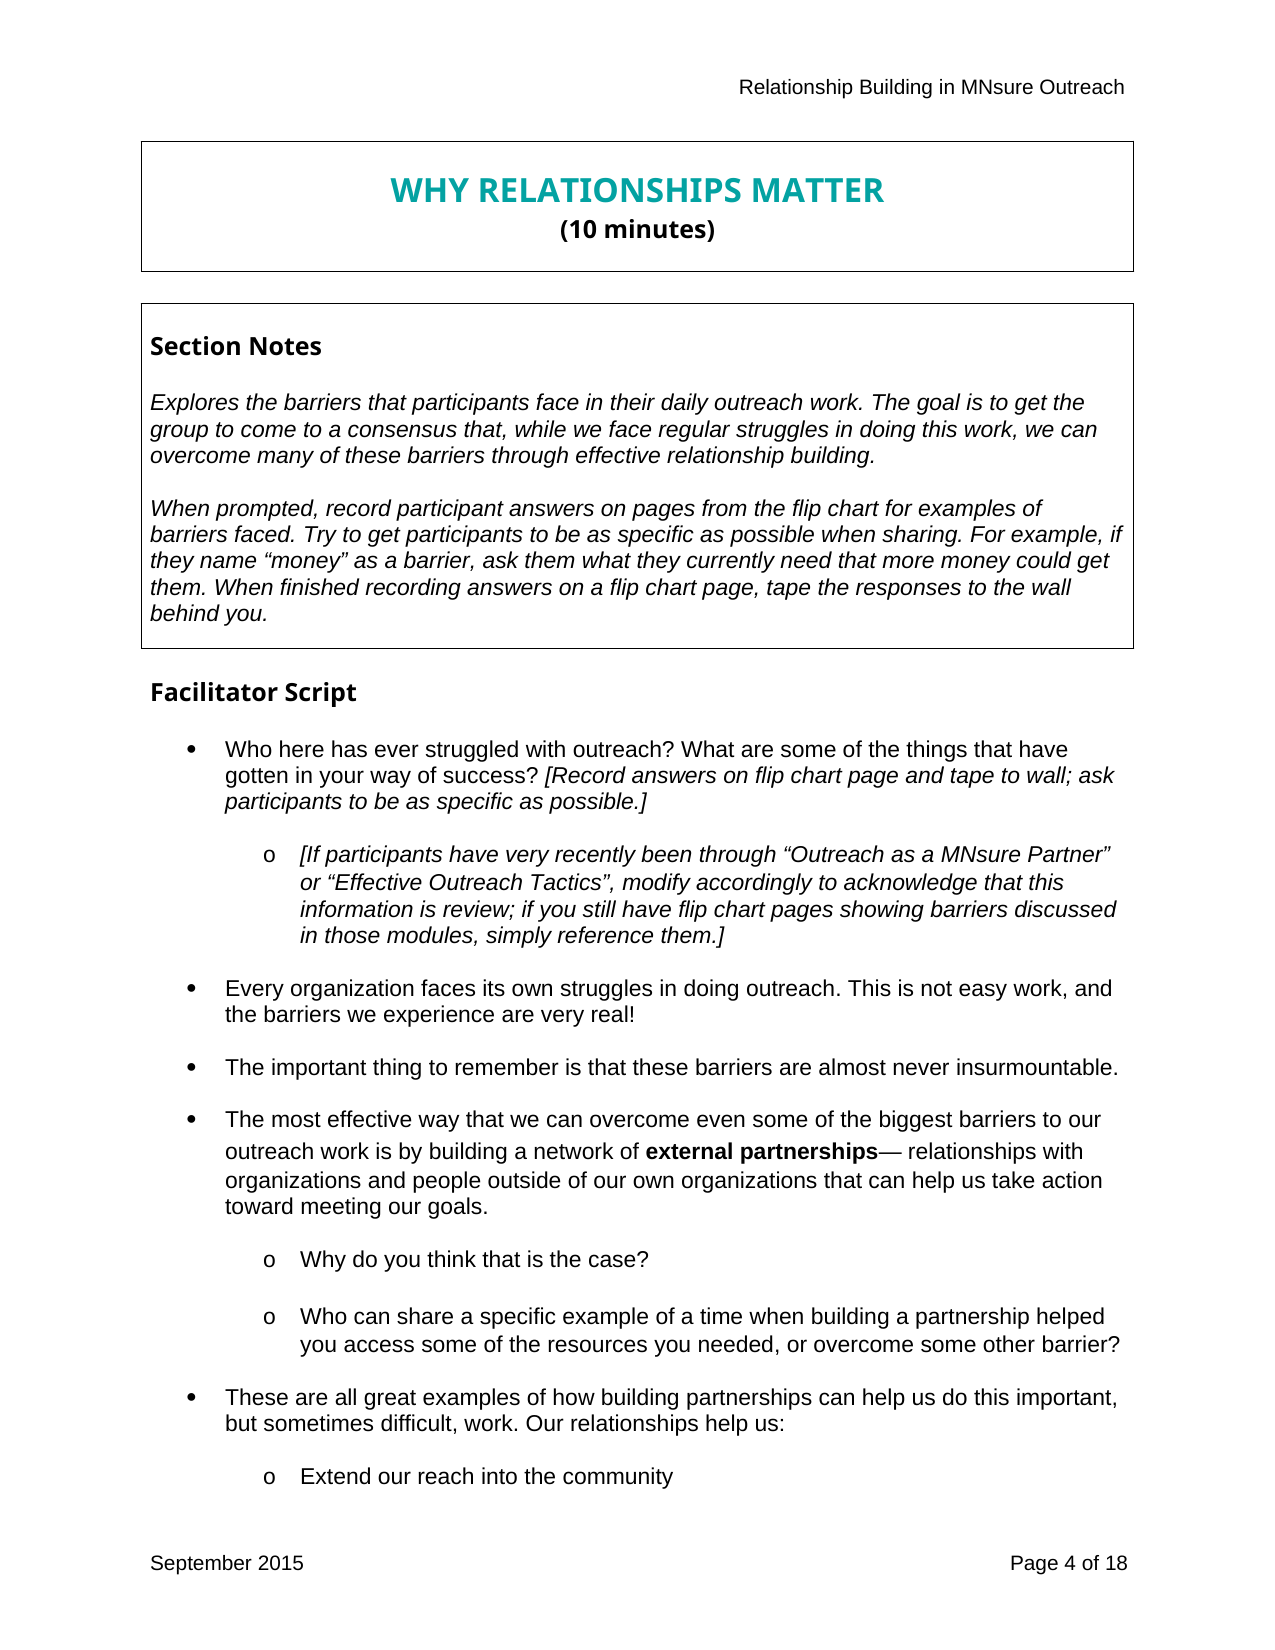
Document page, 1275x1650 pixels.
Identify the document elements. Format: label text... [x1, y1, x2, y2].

list These are all great examples of how building partnerships can help us do this important, but sometimes difficult, work. Our relationships help us: [187, 1384, 1125, 1436]
text When prompted, record participant answers on pages from the flip chart for examples of barriers faced. Try to get participants to be as specific as possible when sharing. For example, if they name “money” as a barrier, ask them what they currently need that more money could get them. When finished recording answers on a flip chart page, tape the responses to the wall behind you. [150, 495, 1125, 626]
text Explores the barriers that participants face in their daily outreach work. The goal is to get the group to come to a consensus that, while we face regular struggles in doing this work, we can overcome many of these barriers through effective relationship building. [150, 389, 1125, 468]
text Section Notes [150, 329, 1125, 363]
list Who here has ever struggled with outreach? What are some of the things that have gotten in your way of success? [Record answers on flip chart page and tape to wall; ask participants to be as specific as possible.] [187, 736, 1125, 814]
list Extend our reach into the community [262, 1463, 1125, 1491]
text WHY RELATIONSHIPS MATTER [150, 166, 1125, 212]
text Facilitator Script [150, 675, 1125, 709]
text (10 minutes) [150, 212, 1125, 246]
list Why do you think that is the case? [262, 1246, 1125, 1274]
list Who can share a specific example of a time when building a partnership helped you access some of the resources you needed, or overcome some other barrier? [262, 1303, 1125, 1357]
list The most effective way that we can overcome even some of the biggest barriers to our outreach work is by building a network of external partnerships— relationships with organizations and people outside of our own organizations that can help us take action toward meeting our goals. [187, 1106, 1125, 1219]
list [If participants have very recently been through “Outreach as a MNsure Partner” or “Effective Outreach Tactics”, modify accordingly to acknowledge that this information is review; if you still have flip chart pages showing barriers discussed in those modules, simply reference them.] [262, 841, 1125, 948]
list Every organization faces its own struggles in doing outreach. This is not easy work, and the barriers we experience are very real! [187, 975, 1125, 1027]
list The important thing to remember is that these barriers are almost never insurmountable. [187, 1054, 1125, 1080]
